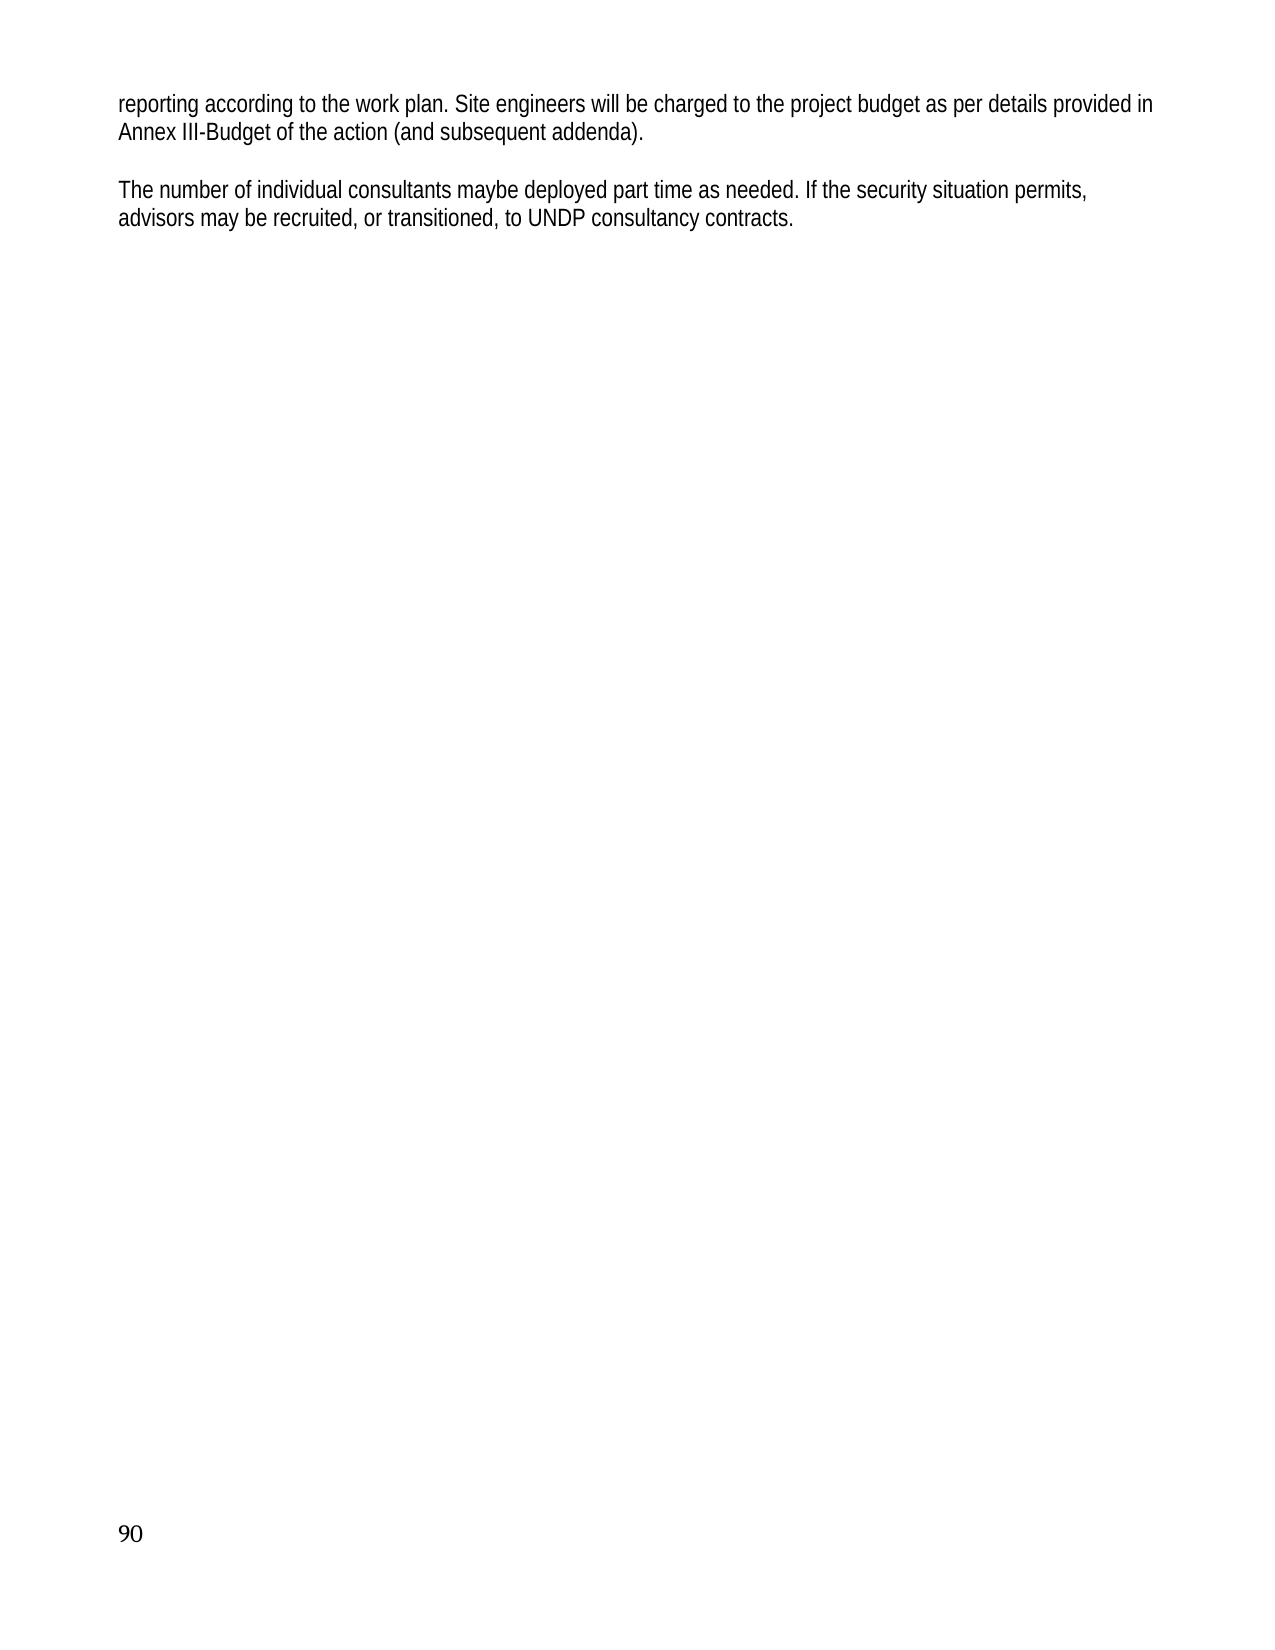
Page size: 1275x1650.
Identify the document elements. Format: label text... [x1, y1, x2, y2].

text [118, 89, 1157, 146]
text The number of individual consultants maybe deployed part time as needed. If the security situation permits, advisors may be recruited, or transitioned, to UNDP consultancy contracts. [118, 174, 1157, 232]
